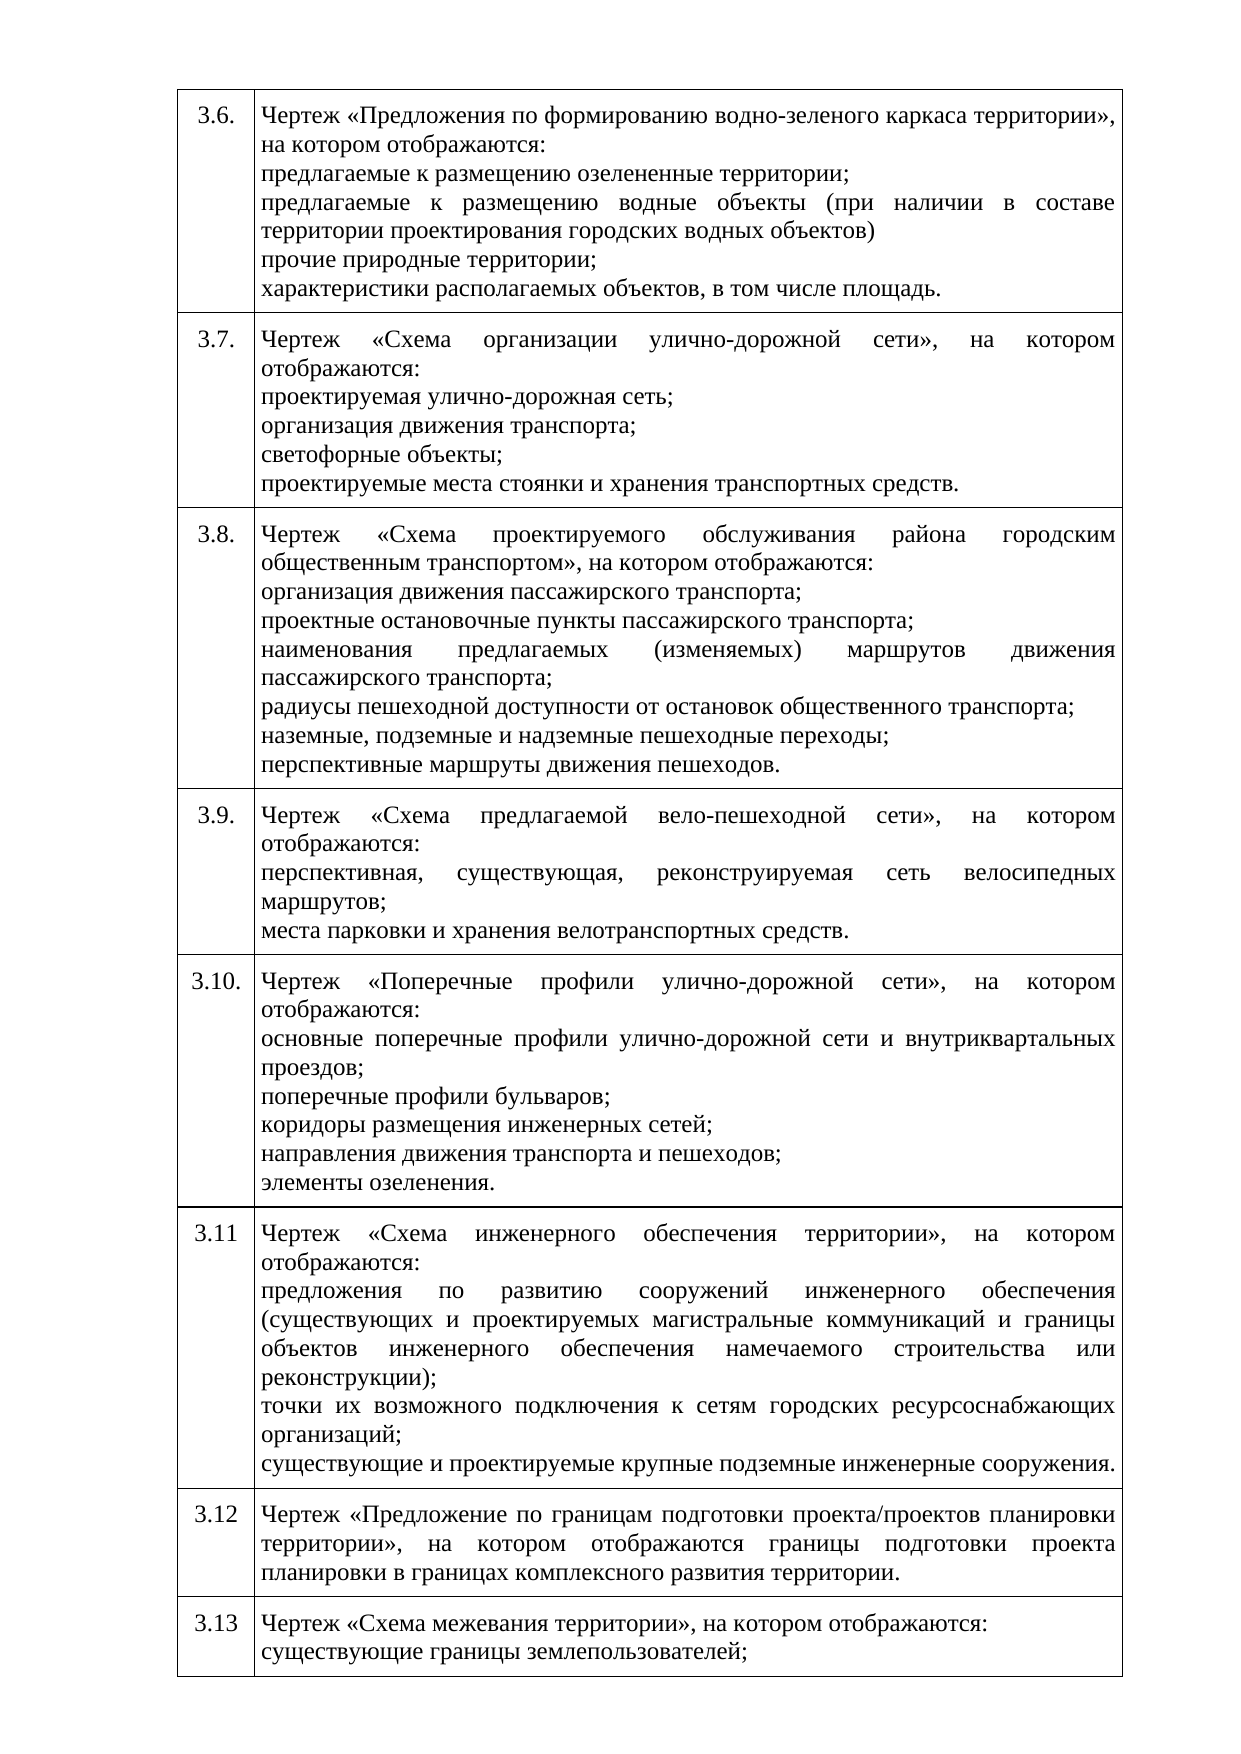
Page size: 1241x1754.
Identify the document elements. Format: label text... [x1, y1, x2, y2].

table_cell 3.10. [178, 955, 254, 1206]
table_cell 3.8. [178, 508, 254, 788]
table_cell Чертеж «Схема организации улично-дорожной сети», на котором отображаются: проектируемая улично-дорожная сеть; организация движения транспорта; светофорные объекты; проектируемые места стоянки и хранения транспортных средств. [255, 313, 1122, 507]
table_cell Чертеж «Схема предлагаемой вело-пешеходной сети», на котором отображаются: перспективная, существующая, реконструируемая сеть велосипедных маршрутов; места парковки и хранения велотранспортных средств. [255, 789, 1122, 954]
table_cell 3.6. [178, 90, 254, 312]
table_cell Чертеж «Предложение по границам подготовки проекта/проектов планировки территории», на котором отображаются границы подготовки проекта планировки в границах комплексного развития территории. [255, 1489, 1122, 1596]
table_cell 3.7. [178, 313, 254, 507]
table_cell 3.11 [178, 1208, 254, 1487]
table_cell 3.13 [178, 1597, 254, 1676]
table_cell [255, 1597, 1122, 1676]
table_cell Чертеж «Предложения по формированию водно-зеленого каркаса территории», на котором отображаются: предлагаемые к размещению озелененные территории; предлагаемые к размещению водные объекты (при наличии в составе территории проектирования городских водных объектов) прочие природные территории; характеристики располагаемых объектов, в том числе площадь. [255, 90, 1122, 312]
table_cell Чертеж «Поперечные профили улично-дорожной сети», на котором отображаются: основные поперечные профили улично-дорожной сети и внутриквартальных проездов; поперечные профили бульваров; коридоры размещения инженерных сетей; направления движения транспорта и пешеходов; элементы озеленения. [255, 955, 1122, 1206]
table_cell Чертеж «Схема проектируемого обслуживания района городским общественным транспортом», на котором отображаются: организация движения пассажирского транспорта; проектные остановочные пункты пассажирского транспорта; наименования предлагаемых (изменяемых) маршрутов движения пассажирского транспорта; радиусы пешеходной доступности от остановок общественного транспорта; наземные, подземные и надземные пешеходные переходы; перспективные маршруты движения пешеходов. [255, 508, 1122, 788]
table_cell Чертеж «Схема инженерного обеспечения территории», на котором отображаются: предложения по развитию сооружений инженерного обеспечения (существующих и проектируемых магистральные коммуникаций и границы объектов инженерного обеспечения намечаемого строительства или реконструкции); точки их возможного подключения к сетям городских ресурсоснабжающих организаций; существующие и проектируемые крупные подземные инженерные сооружения. [255, 1208, 1122, 1487]
table_cell 3.9. [178, 789, 254, 954]
table_cell 3.12 [178, 1489, 254, 1596]
